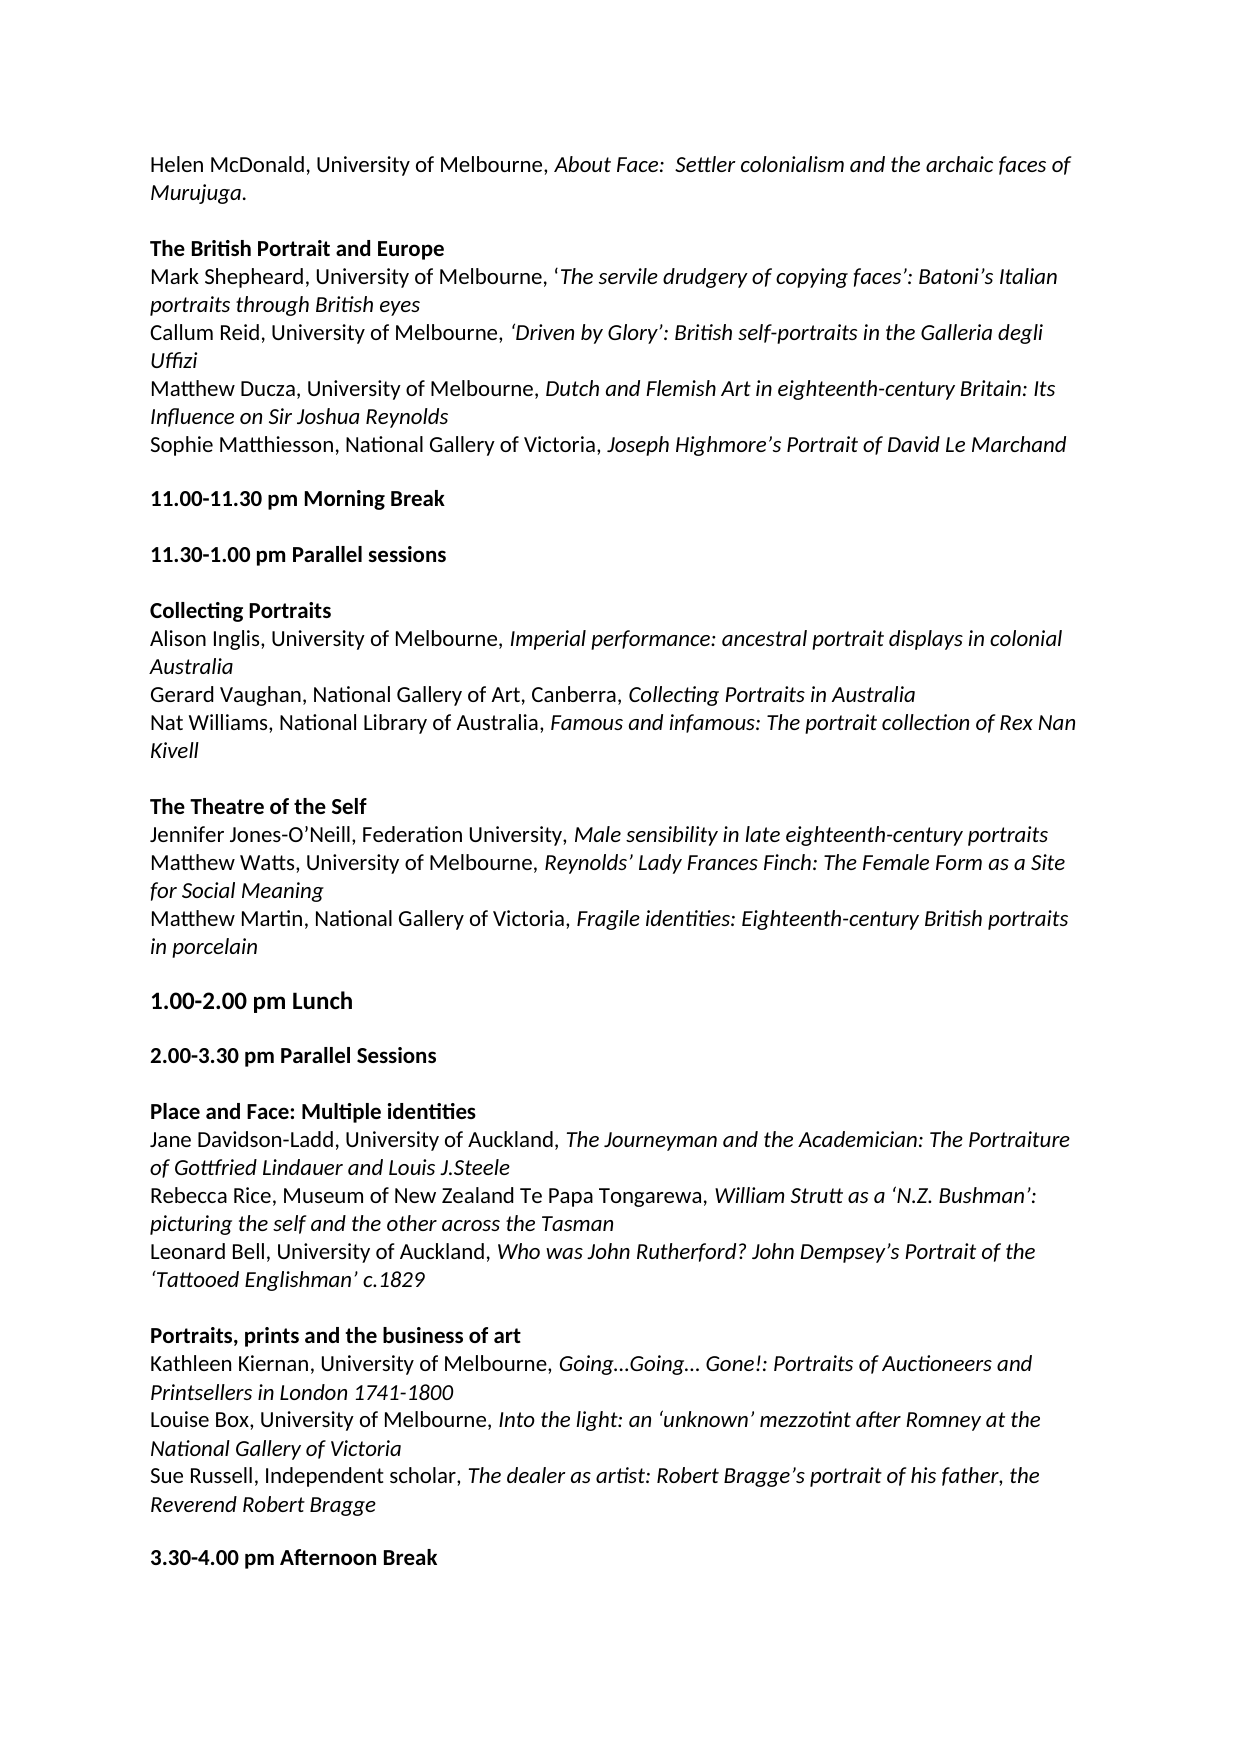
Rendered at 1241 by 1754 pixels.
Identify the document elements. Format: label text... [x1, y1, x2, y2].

text Sophie Matthiesson, National Gallery of Victoria, Joseph Highmore’s Portrait of David Le Marchand [150, 430, 1090, 458]
text Sue Russell, Independent scholar, The dealer as artist: Robert Bragge’s portrait of his father, the Reverend Robert Bragge [150, 1462, 1090, 1518]
text Portraits, prints and the business of art [150, 1322, 1090, 1349]
text Nat Williams, National Library of Australia, Famous and infamous: The portrait collection of Rex Nan Kivell [150, 708, 1090, 764]
text Callum Reid, University of Melbourne, ‘Driven by Glory’: British self-portraits in the Galleria degli Uffizi [150, 318, 1090, 374]
text Rebecca Rice, Museum of New Zealand Te Papa Tongarewa, William Strutt as a ‘N.Z. Bushman’: picturing the self and the other across the Tasman [150, 1181, 1090, 1237]
text The British Portrait and Europe [150, 234, 1090, 262]
text Helen McDonald, University of Melbourne, About Face: Settler colonialism and the archaic faces of Murujuga. [150, 150, 1090, 206]
text Gerard Vaughan, National Gallery of Art, Canberra, Collecting Portraits in Australia [150, 680, 1090, 708]
text Matthew Martin, National Gallery of Victoria, Fragile identities: Eighteenth-century British portraits in porcelain [150, 904, 1090, 960]
text Jennifer Jones-O’Neill, Federation University, Male sensibility in late eighteenth-century portraits [150, 820, 1090, 848]
text 11.00-11.30 pm Morning Break [150, 484, 1090, 512]
text 3.30-4.00 pm Afternoon Break [150, 1543, 1090, 1571]
text The Theatre of the Self [150, 792, 1090, 820]
text Jane Davidson-Ladd, University of Auckland, The Journeyman and the Academician: The Portraiture of Gottfried Lindauer and Louis J.Steele [150, 1125, 1090, 1181]
text Louise Box, University of Melbourne, Into the light: an ‘unknown’ mezzotint after Romney at the National Gallery of Victoria [150, 1406, 1090, 1462]
text 2.00-3.30 pm Parallel Sessions [150, 1041, 1090, 1069]
text 11.30-1.00 pm Parallel sessions [150, 540, 1090, 568]
text Alison Inglis, University of Melbourne, Imperial performance: ancestral portrait displays in colonial Australia [150, 624, 1090, 680]
text Mark Shepheard, University of Melbourne, ‘The servile drudgery of copying faces’: Batoni’s Italian portraits through British eyes [150, 262, 1090, 318]
text Matthew Ducza, University of Melbourne, Dutch and Flemish Art in eighteenth-century Britain: Its Influence on Sir Joshua Reynolds [150, 374, 1090, 430]
text Leonard Bell, University of Auckland, Who was John Rutherford? John Dempsey’s Portrait of the ‘Tattooed Englishman’ c.1829 [150, 1237, 1090, 1293]
text Collecting Portraits [150, 596, 1090, 624]
text Matthew Watts, University of Melbourne, Reynolds’ Lady Frances Finch: The Female Form as a Site for Social Meaning [150, 848, 1090, 904]
subtitle Kathleen Kiernan, University of Melbourne, Going…Going… Gone!: Portraits of Auctioneers and Printsellers in London 1741-1800 [150, 1349, 1092, 1406]
text 1.00-2.00 pm Lunch [150, 985, 1090, 1016]
text Place and Face: Multiple identities [150, 1097, 1090, 1125]
